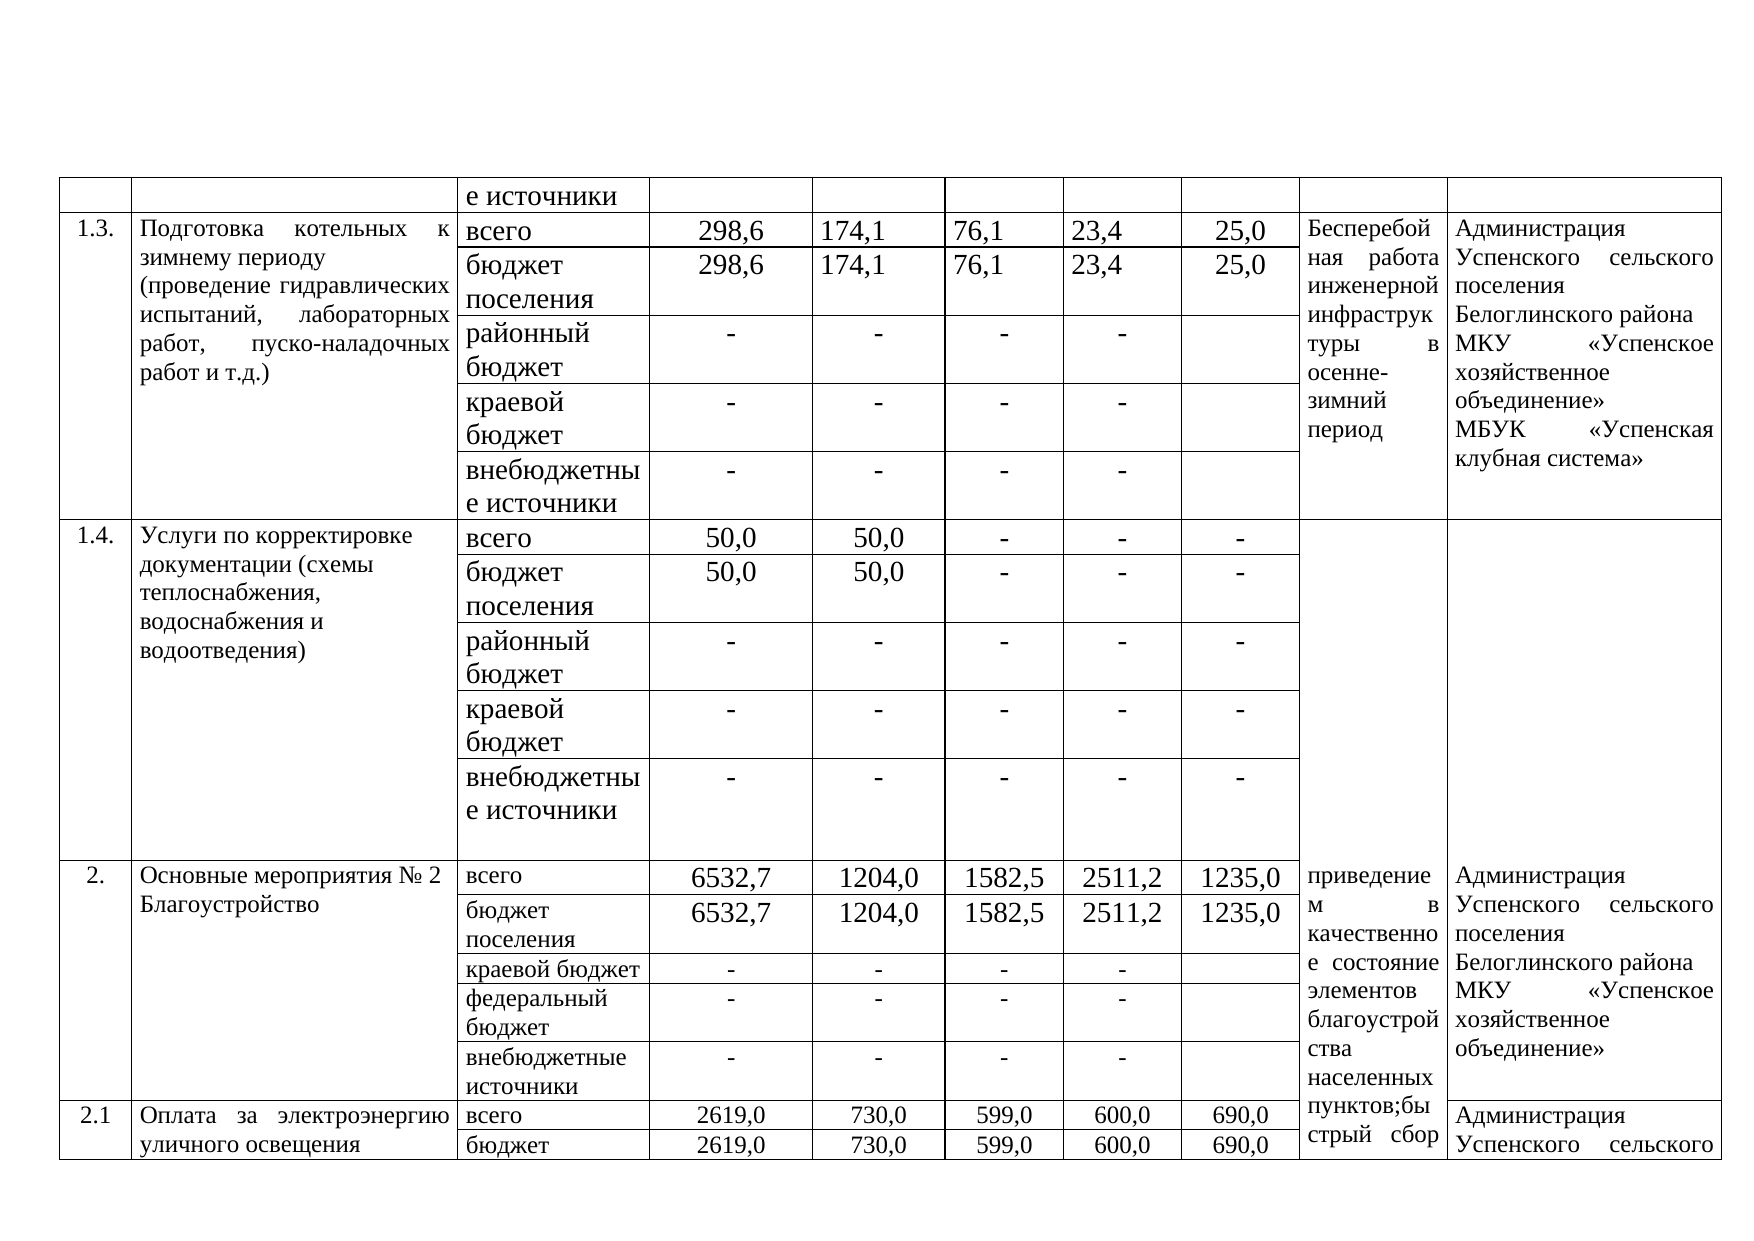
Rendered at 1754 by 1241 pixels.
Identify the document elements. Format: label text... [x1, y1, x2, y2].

table_cell - [650, 984, 812, 1041]
table_cell всего [458, 861, 649, 894]
table_cell бюджет поселения [458, 895, 649, 953]
table_cell - [946, 759, 1063, 859]
table_cell районный бюджет [458, 623, 649, 690]
table_cell 2619,0 [650, 1130, 812, 1159]
table_cell [1182, 178, 1299, 212]
table_cell - [1064, 555, 1181, 622]
table_cell Подготовка котельных к зимнему периоду (проведение гидравлических испытаний, лабораторных работ, пуско-наладочных работ и т.д.) [132, 213, 457, 519]
table_cell 174,1 [813, 248, 944, 314]
table_cell [1300, 520, 1447, 859]
table_cell [1182, 452, 1299, 519]
table_cell 6532,7 [650, 861, 812, 894]
table_cell - [1064, 691, 1181, 758]
table_cell краевой бюджет [458, 384, 649, 451]
table_cell Администрация Успенского сельского поселения Белоглинского района МКУ «Успенское хозяйственное объединение» [1448, 1101, 1721, 1159]
table_cell внебюджетные источники [458, 759, 649, 859]
table_cell 599,0 [946, 1130, 1063, 1159]
table_cell Услуги по корректировке документации (схемы теплоснабжения, водоснабжения и водоотведения) [132, 520, 457, 859]
table_cell - [813, 316, 944, 383]
table_cell - [946, 178, 1063, 212]
table_cell - [1182, 623, 1299, 690]
table_cell всего [458, 520, 649, 553]
table_cell 174,1 [813, 213, 944, 246]
table_cell 730,0 [813, 1130, 944, 1159]
table_cell приведением в качественное состояние элементов благоустройства населенныхпунктов;быстрый сбор и удаление ТБО, надежное обезвреживание бытовых отходов [1300, 860, 1447, 1159]
table_cell 1582,5 [946, 861, 1063, 894]
table_cell бюджет поселения [458, 1130, 649, 1159]
table_cell внебюджетные источники [458, 452, 649, 519]
table_cell внебюджетные источники [458, 1042, 649, 1099]
table_cell - [946, 984, 1063, 1041]
table_cell районный бюджет [458, 316, 649, 383]
table_cell 50,0 [813, 520, 944, 553]
table_cell - [1064, 954, 1181, 982]
table_cell [1182, 954, 1299, 982]
table_cell - [813, 452, 944, 519]
table_cell всего [458, 213, 649, 246]
table_cell - [1064, 984, 1181, 1041]
table_cell [1182, 316, 1299, 383]
table_cell 690,0 [1182, 1130, 1299, 1159]
table_cell 2511,2 [1064, 861, 1181, 894]
table_cell Оплата за электроэнергию уличного освещения [132, 1101, 457, 1159]
table_cell 23,4 [1064, 213, 1181, 246]
table_cell - [813, 623, 944, 690]
table_cell 600,0 [1064, 1101, 1181, 1129]
table_cell - [650, 452, 812, 519]
table_cell - [813, 691, 944, 758]
table_cell - [1182, 691, 1299, 758]
table_cell [1182, 984, 1299, 1041]
table_cell 6532,7 [650, 895, 812, 953]
table_cell - [650, 384, 812, 451]
table_cell [1182, 1042, 1299, 1099]
table_cell федеральный бюджет [458, 984, 649, 1041]
table_cell - [1064, 452, 1181, 519]
table_cell 600,0 [1064, 1130, 1181, 1159]
table_cell 298,6 [650, 248, 812, 314]
table_cell [1448, 520, 1721, 859]
table_cell Бесперебойная работа инженерной инфраструктуры в осенне-зимний период [1300, 213, 1447, 519]
table_cell - [650, 954, 812, 982]
table_cell 76,1 [946, 213, 1063, 246]
table_cell бюджет поселения [458, 555, 649, 622]
table_cell 1204,0 [813, 895, 944, 953]
table_cell 2. [60, 861, 131, 1099]
table_cell - [1064, 316, 1181, 383]
table_cell - [946, 316, 1063, 383]
table_cell - [946, 1042, 1063, 1099]
table_cell - [1064, 623, 1181, 690]
table_cell краевой бюджет [458, 691, 649, 758]
table_cell - [1182, 759, 1299, 859]
table_cell 50,0 [650, 520, 812, 553]
table_cell 1204,0 [813, 861, 944, 894]
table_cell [458, 178, 649, 212]
table_cell - [1182, 520, 1299, 553]
table_cell 599,0 [946, 1101, 1063, 1129]
table_cell - [650, 1042, 812, 1099]
table_cell - [946, 520, 1063, 553]
table_cell Администрация Успенского сельского поселения Белоглинского района МКУ «Успенское хозяйственное объединение» МБУК «Успенская клубная система» [1448, 213, 1721, 519]
table_cell - [946, 555, 1063, 622]
table_cell - [1064, 178, 1181, 212]
table_cell [1182, 384, 1299, 451]
table_cell 2511,2 [1064, 895, 1181, 953]
table_cell 730,0 [813, 1101, 944, 1129]
table_cell 1582,5 [946, 895, 1063, 953]
table_cell 298,6 [650, 213, 812, 246]
table_cell 50,0 [813, 555, 944, 622]
table_cell - [813, 178, 944, 212]
table_cell 2619,0 [650, 1101, 812, 1129]
table_cell 1.3. [60, 213, 131, 519]
table_cell - [1064, 520, 1181, 553]
table_cell 1235,0 [1182, 861, 1299, 894]
table_cell - [650, 691, 812, 758]
table_cell 1.4. [60, 520, 131, 859]
table_cell 2.1 [60, 1101, 131, 1159]
table_cell - [813, 1042, 944, 1099]
table_cell - [650, 759, 812, 859]
table_cell - [1064, 384, 1181, 451]
table_cell - [946, 623, 1063, 690]
table_cell - [650, 178, 812, 212]
table_cell 690,0 [1182, 1101, 1299, 1129]
table_cell 1235,0 [1182, 895, 1299, 953]
table_cell - [1064, 759, 1181, 859]
table_cell 25,0 [1182, 248, 1299, 314]
table_cell 23,4 [1064, 248, 1181, 314]
table_cell всего [458, 1101, 649, 1129]
table_cell - [650, 316, 812, 383]
table_cell краевой бюджет [458, 954, 649, 982]
table_cell Основные мероприятия № 2 Благоустройство [132, 861, 457, 1099]
table_cell - [946, 691, 1063, 758]
table_cell Администрация Успенского сельского поселения Белоглинского района МКУ «Успенское хозяйственное объединение» [1448, 860, 1721, 1099]
table_cell 25,0 [1182, 213, 1299, 246]
table_cell - [946, 384, 1063, 451]
table_cell - [813, 759, 944, 859]
table_cell - [1064, 1042, 1181, 1099]
table_cell - [813, 984, 944, 1041]
table_cell - [813, 954, 944, 982]
table_cell - [813, 384, 944, 451]
table_cell - [946, 954, 1063, 982]
table_cell - [1182, 555, 1299, 622]
table_cell бюджет поселения [458, 248, 649, 314]
table_cell 76,1 [946, 248, 1063, 314]
table_cell - [946, 452, 1063, 519]
table_cell - [650, 623, 812, 690]
table_cell 50,0 [650, 555, 812, 622]
